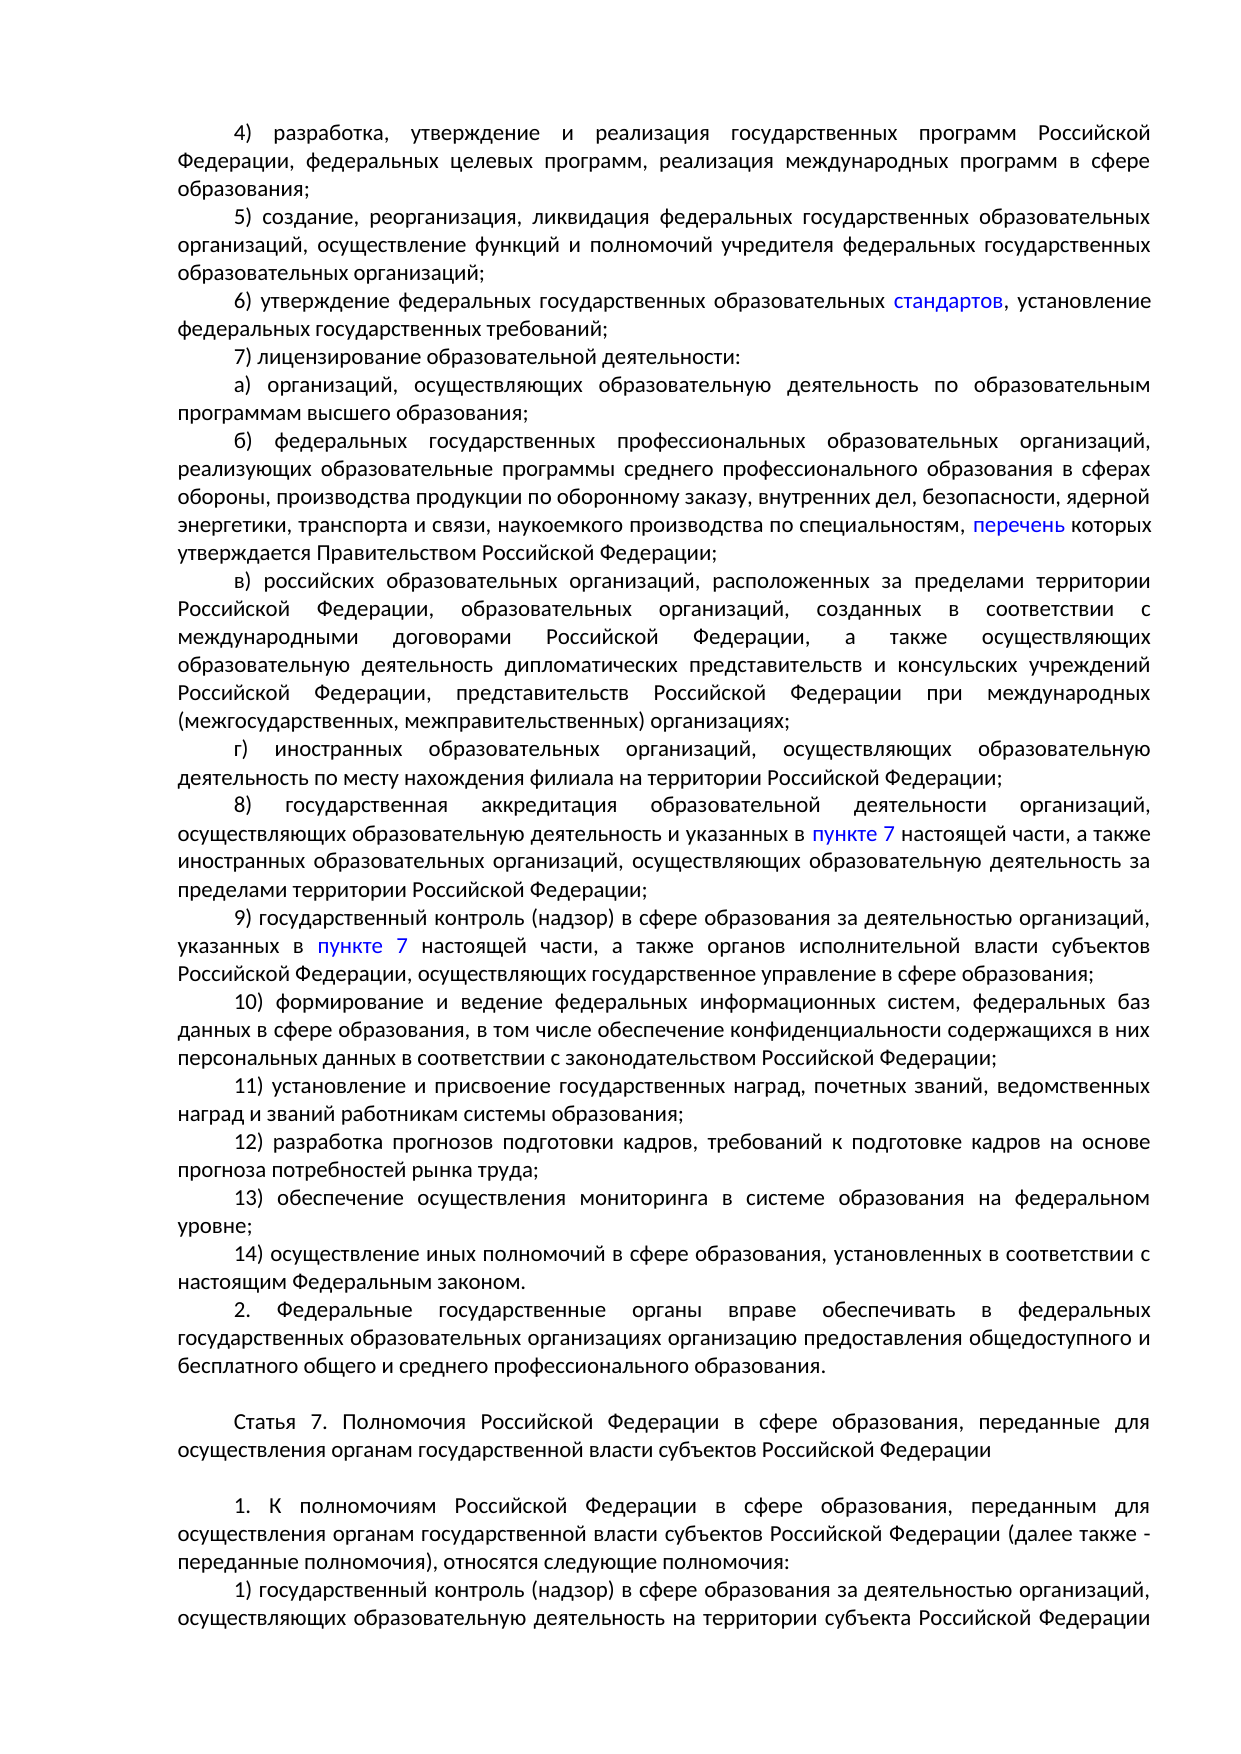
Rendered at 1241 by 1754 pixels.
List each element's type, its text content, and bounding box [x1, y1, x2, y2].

text 12) разработка прогнозов подготовки кадров, требований к подготовке кадров на основе прогноза потребностей рынка труда; [177, 1127, 1152, 1183]
text 13) обеспечение осуществления мониторинга в системе образования на федеральном уровне; [177, 1183, 1152, 1239]
text а) организаций, осуществляющих образовательную деятельность по образовательным программам высшего образования; [177, 370, 1152, 426]
text 7) лицензирование образовательной деятельности: [177, 342, 1152, 370]
text 2. Федеральные государственные органы вправе обеспечивать в федеральных государственных образовательных организациях организацию предоставления общедоступного и бесплатного общего и среднего профессионального образования. [177, 1295, 1152, 1379]
text г) иностранных образовательных организаций, осуществляющих образовательную деятельность по месту нахождения филиала на территории Российской Федерации; [177, 734, 1152, 791]
text 1. К полномочиям Российской Федерации в сфере образования, переданным для осуществления органам государственной власти субъектов Российской Федерации (далее также - переданные полномочия), относятся следующие полномочия: [177, 1491, 1152, 1575]
text 8) государственная аккредитация образовательной деятельности организаций, осуществляющих образовательную деятельность и указанных в пункте 7 настоящей части, а также иностранных образовательных организаций, осуществляющих образовательную деятельность за пределами территории Российской Федерации; [177, 791, 1152, 903]
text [177, 1575, 1152, 1631]
text Статья 7. Полномочия Российской Федерации в сфере образования, переданные для осуществления органам государственной власти субъектов Российской Федерации [177, 1407, 1152, 1463]
text 4) разработка, утверждение и реализация государственных программ Российской Федерации, федеральных целевых программ, реализация международных программ в сфере образования; [177, 118, 1152, 202]
text 5) создание, реорганизация, ликвидация федеральных государственных образовательных организаций, осуществление функций и полномочий учредителя федеральных государственных образовательных организаций; [177, 202, 1152, 286]
text в) российских образовательных организаций, расположенных за пределами территории Российской Федерации, образовательных организаций, созданных в соответствии с международными договорами Российской Федерации, а также осуществляющих образовательную деятельность дипломатических представительств и консульских учреждений Российской Федерации, представительств Российской Федерации при международных (межгосударственных, межправительственных) организациях; [177, 566, 1152, 734]
text 9) государственный контроль (надзор) в сфере образования за деятельностью организаций, указанных в пункте 7 настоящей части, а также органов исполнительной власти субъектов Российской Федерации, осуществляющих государственное управление в сфере образования; [177, 903, 1152, 987]
text 10) формирование и ведение федеральных информационных систем, федеральных баз данных в сфере образования, в том числе обеспечение конфиденциальности содержащихся в них персональных данных в соответствии с законодательством Российской Федерации; [177, 987, 1152, 1071]
text 6) утверждение федеральных государственных образовательных стандартов, установление федеральных государственных требований; [177, 286, 1152, 342]
text 11) установление и присвоение государственных наград, почетных званий, ведомственных наград и званий работникам системы образования; [177, 1071, 1152, 1127]
text 14) осуществление иных полномочий в сфере образования, установленных в соответствии с настоящим Федеральным законом. [177, 1239, 1152, 1295]
text б) федеральных государственных профессиональных образовательных организаций, реализующих образовательные программы среднего профессионального образования в сферах обороны, производства продукции по оборонному заказу, внутренних дел, безопасности, ядерной энергетики, транспорта и связи, наукоемкого производства по специальностям, перечень которых утверждается Правительством Российской Федерации; [177, 426, 1152, 566]
